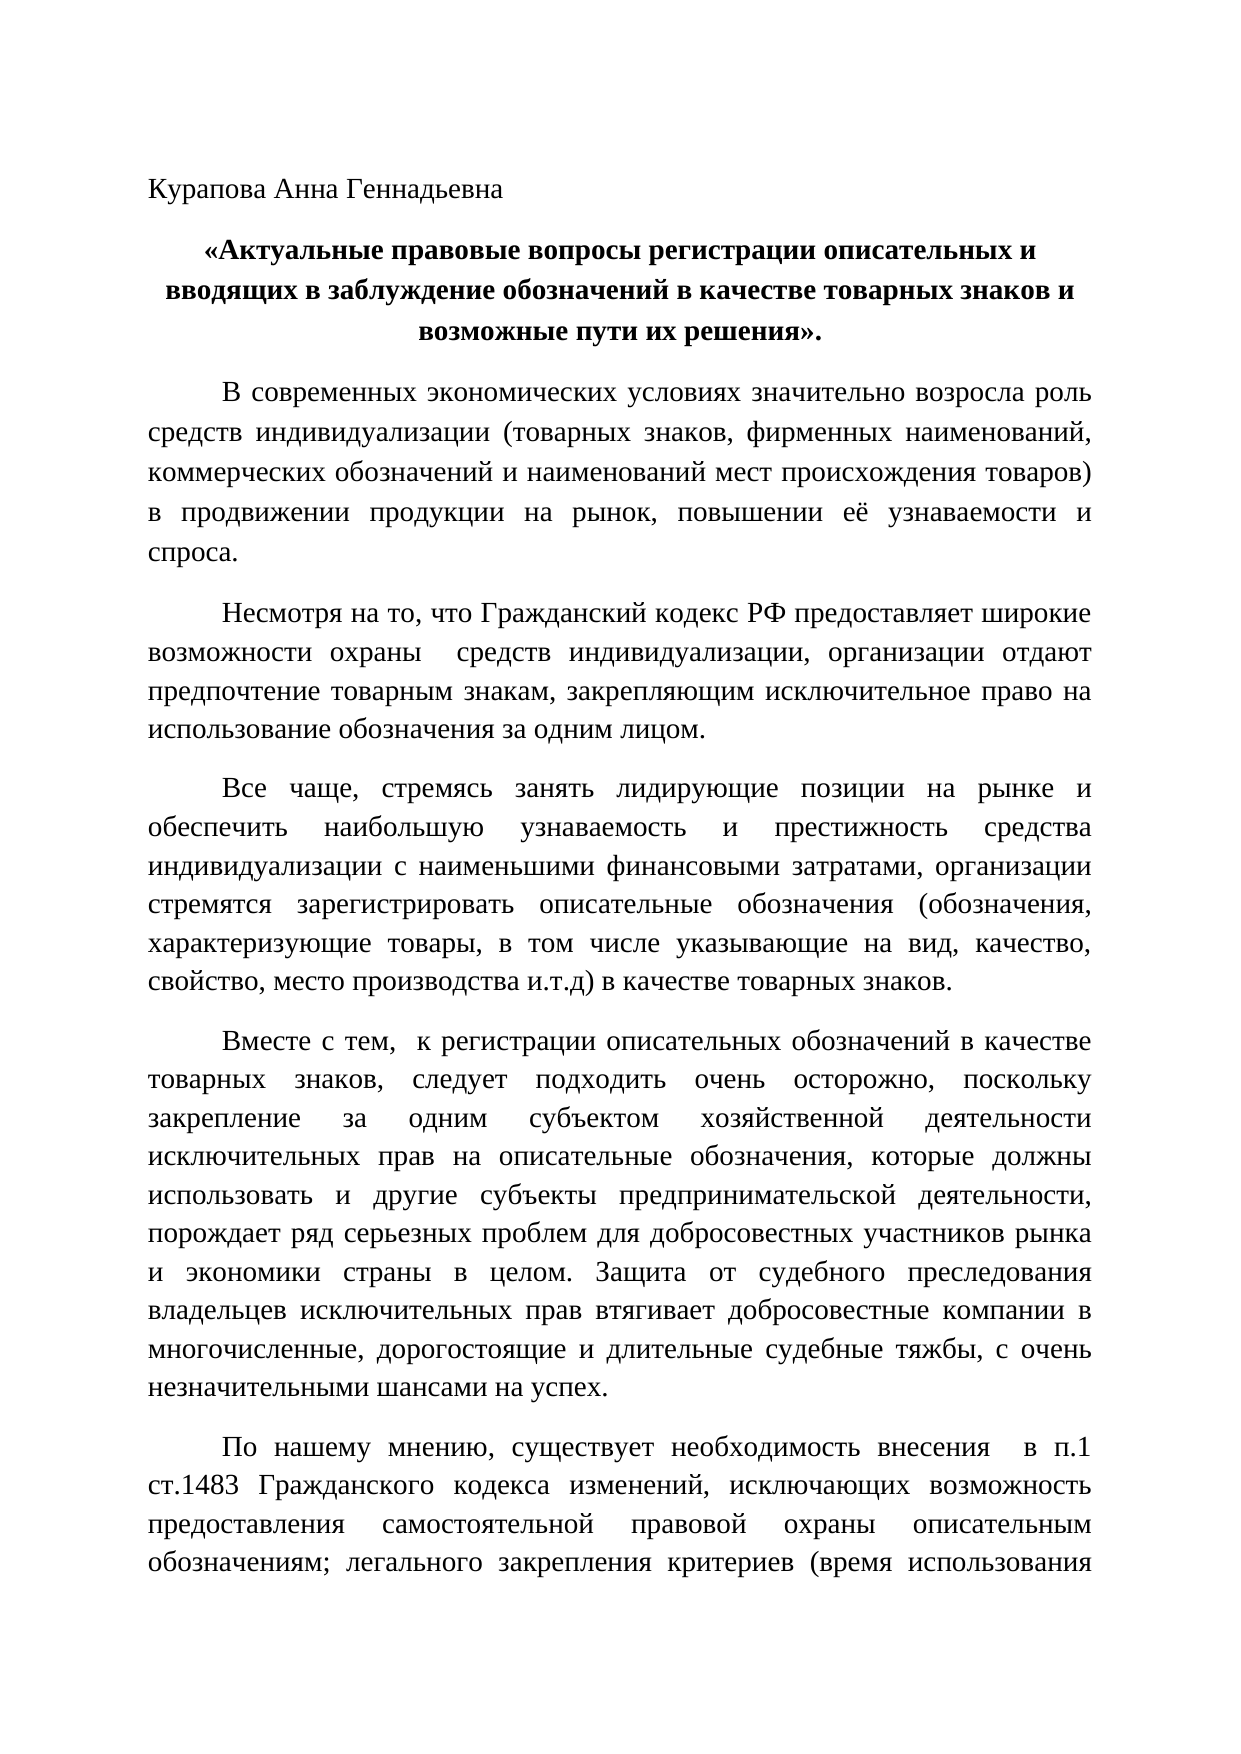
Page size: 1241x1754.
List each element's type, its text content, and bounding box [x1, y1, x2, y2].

text В современных экономических условиях значительно возросла роль средств индивидуализации (товарных знаков, фирменных наименований, коммерческих обозначений и наименований мест происхождения товаров) в продвижении продукции на рынок, повышении её узнаваемости и спроса. [148, 374, 1092, 568]
text «Актуальные правовые вопросы регистрации описательных и вводящих в заблуждение обозначений в качестве товарных знаков и возможные пути их решения». [148, 232, 1092, 346]
text Несмотря на то, что Гражданский кодекс РФ предоставляет широкие возможности охраны средств индивидуализации, организации отдают предпочтение товарным знакам, закрепляющим исключительное право на использование обозначения за одним лицом. [148, 596, 1092, 745]
text Вместе с тем, к регистрации описательных обозначений в качестве товарных знаков, следует подходить очень осторожно, поскольку закрепление за одним субъектом хозяйственной деятельности исключительных прав на описательные обозначения, которые должны использовать и другие субъекты предпринимательской деятельности, порождает ряд серьезных проблем для добросовестных участников рынка и экономики страны в целом. Защита от судебного преследования владельцев исключительных прав втягивает добросовестные компании в многочисленные, дорогостоящие и длительные судебные тяжбы, с очень незначительными шансами на успех. [148, 1023, 1092, 1403]
text Все чаще, стремясь занять лидирующие позиции на рынке и обеспечить наибольшую узнаваемость и престижность средства индивидуализации с наименьшими финансовыми затратами, организации стремятся зарегистрировать описательные обозначения (обозначения, характеризующие товары, в том числе указывающие на вид, качество, свойство, место производства и.т.д) в качестве товарных знаков. [148, 771, 1092, 997]
text Курапова Анна Геннадьевна [148, 171, 1092, 205]
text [148, 1429, 1092, 1578]
